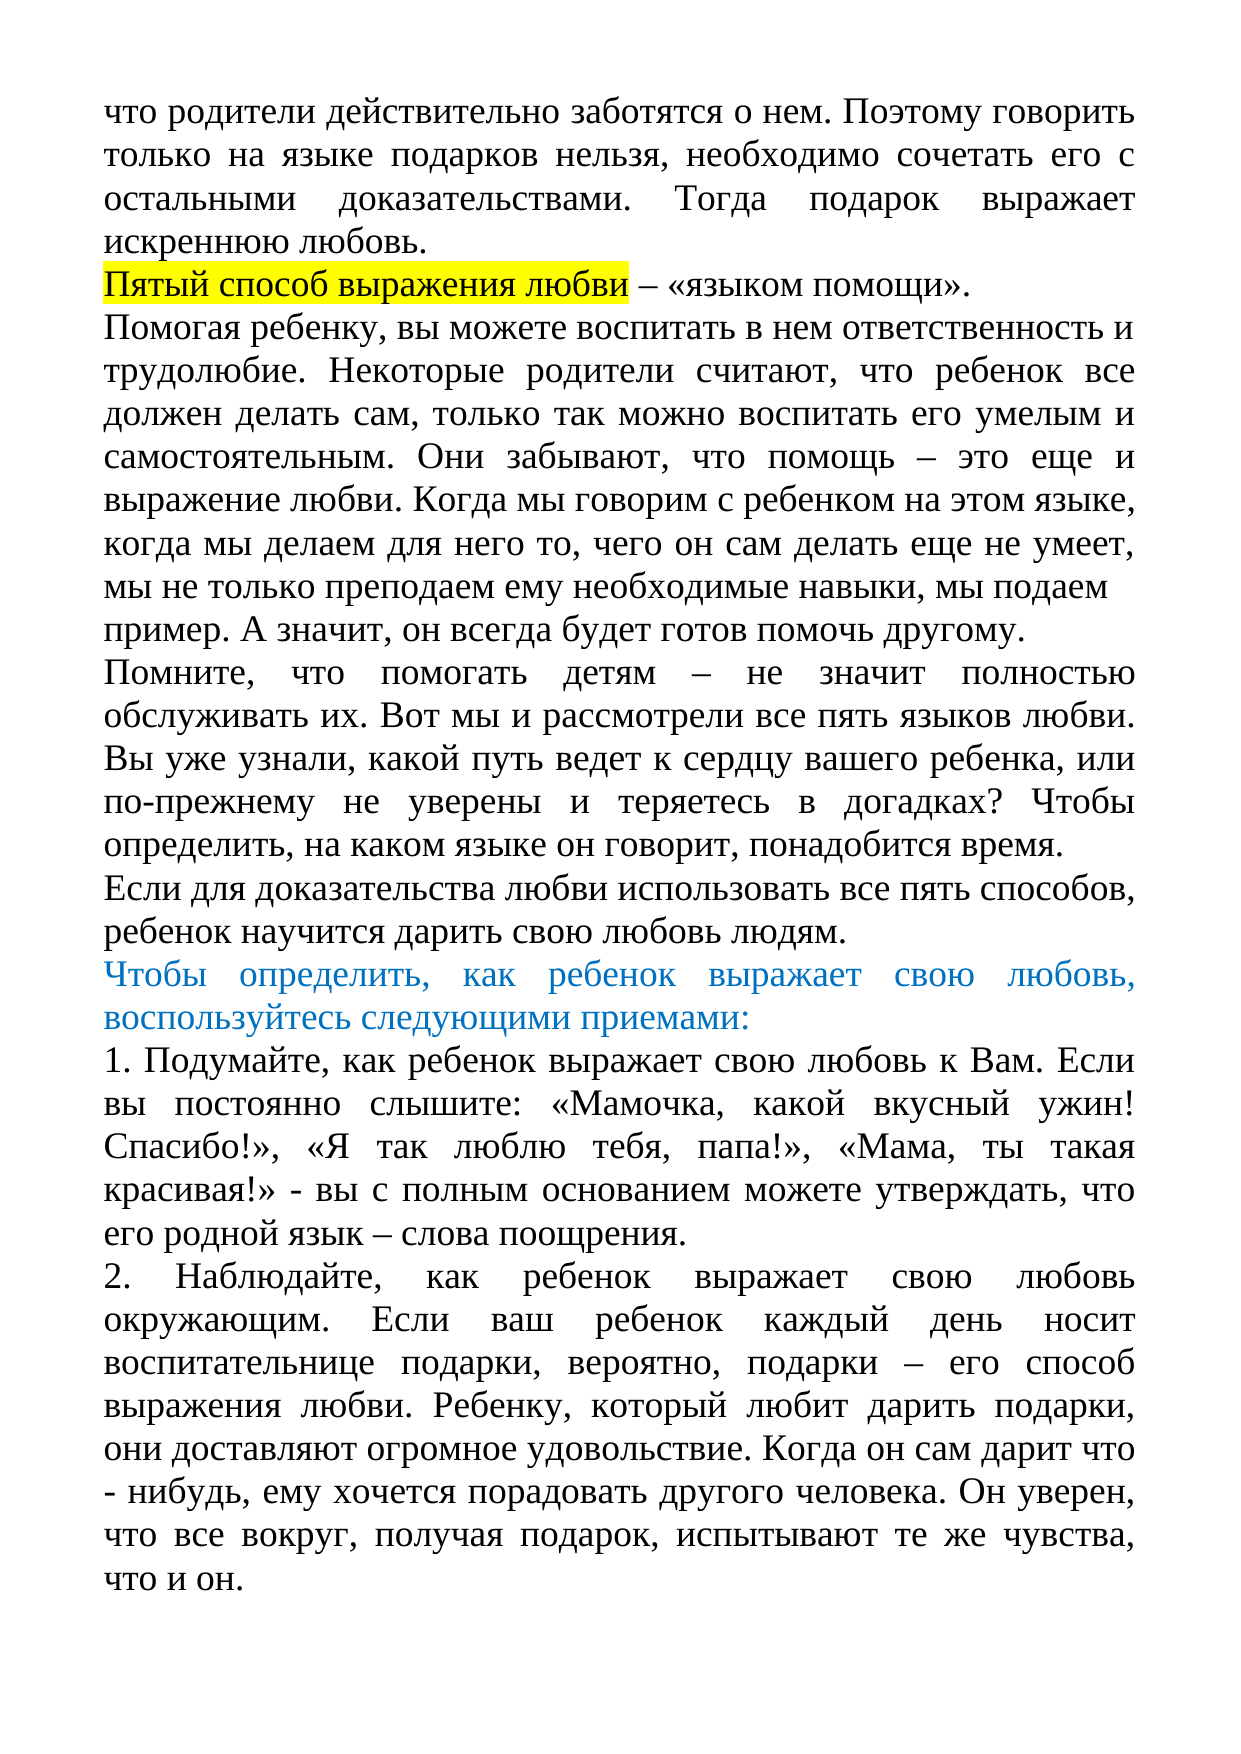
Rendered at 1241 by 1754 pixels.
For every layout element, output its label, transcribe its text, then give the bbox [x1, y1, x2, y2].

text Помогая ребенку, вы можете воспитать в нем ответственность и [103, 304, 1137, 347]
text 1. Подумайте, как ребенок выражает свою любовь к Вам. Если вы постоянно слышите: «Мамочка, какой вкусный ужин! Спасибо!», «Я так люблю тебя, папа!», «Мама, ты такая красивая!» - вы с полным основанием можете утверждать, что его родной язык – слова поощрения. [103, 1037, 1137, 1253]
text Чтобы определить, как ребенок выражает свою любовь, воспользуйтесь следующими приемами: [103, 951, 1137, 1037]
text Пятый способ выражения любви – «языком помощи». [629, 261, 1137, 304]
text Если для доказательства любви использовать все пять способов, ребенок научится дарить свою любовь людям. [103, 865, 1137, 951]
text пример. А значит, он всегда будет готов помочь другому. [103, 606, 1137, 649]
text 2. Наблюдайте, как ребенок выражает свою любовь окружающим. Если ваш ребенок каждый день носит воспитательнице подарки, вероятно, подарки – его способ выражения любви. Ребенку, который любит дарить подарки, они доставляют огромное удовольствие. Когда он сам дарит что - нибудь, ему хочется порадовать другого человека. Он уверен, что все вокруг, получая подарок, испытывают те же чувства, что и он. [103, 1253, 1137, 1598]
text трудолюбие. Некоторые родители считают, что ребенок все должен делать сам, только так можно воспитать его умелым и самостоятельным. Они забывают, что помощь – это еще и выражение любви. Когда мы говорим с ребенком на этом языке, когда мы делаем для него то, чего он сам делать еще не умеет, мы не только преподаем ему необходимые навыки, мы подаем [103, 347, 1137, 606]
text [103, 89, 1137, 261]
text Помните, что помогать детям – не значит полностью обслуживать их. Вот мы и рассмотрели все пять языков любви. Вы уже узнали, какой путь ведет к сердцу вашего ребенка, или по-прежнему не уверены и теряетесь в догадках? Чтобы определить, на каком языке он говорит, понадобится время. [103, 649, 1137, 865]
